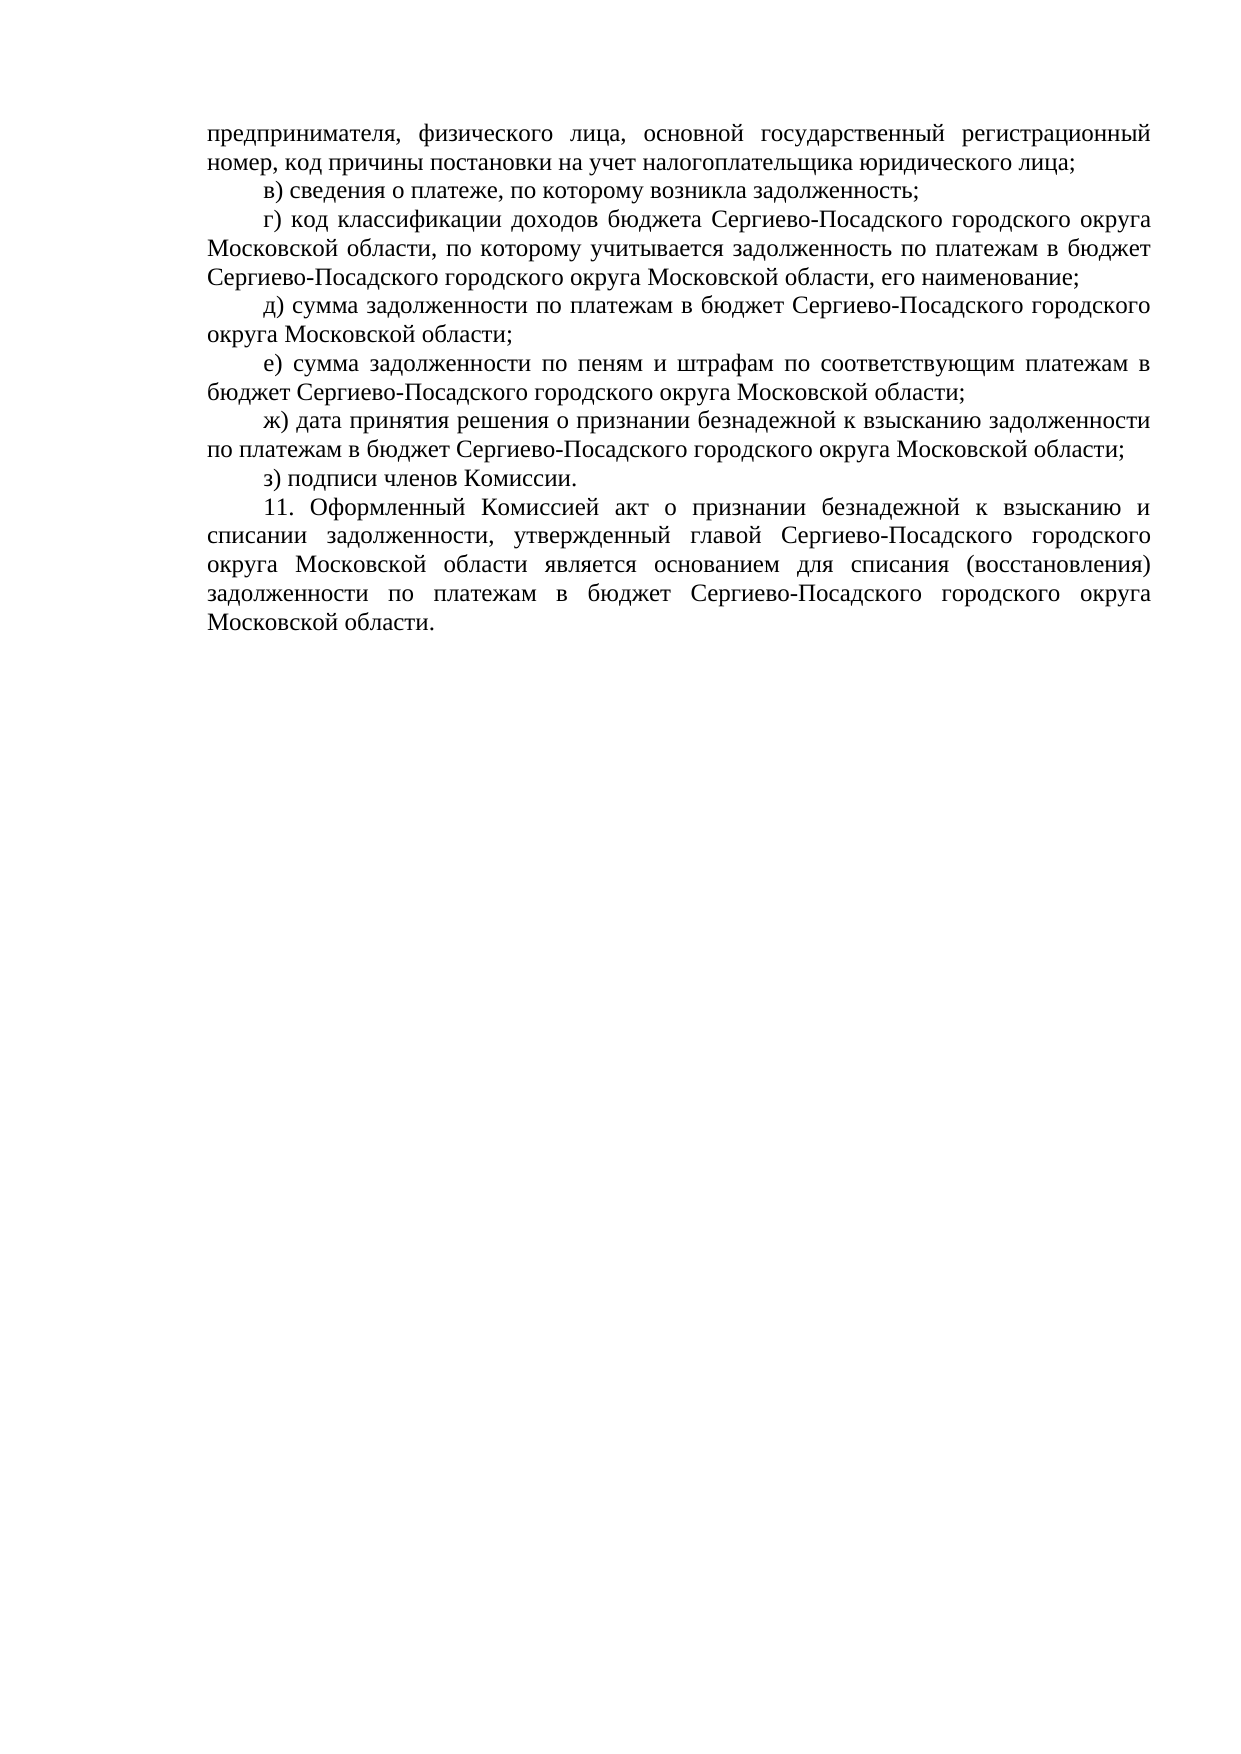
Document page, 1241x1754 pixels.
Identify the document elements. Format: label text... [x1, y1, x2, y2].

text д) сумма задолженности по платежам в бюджет Сергиево-Посадского городского округа Московской области; [207, 291, 1152, 348]
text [207, 118, 1152, 176]
text з) подписи членов Комиссии. [207, 463, 1152, 492]
text е) сумма задолженности по пеням и штрафам по соответствующим платежам в бюджет Сергиево-Посадского городского округа Московской области; [207, 348, 1152, 406]
text ж) дата принятия решения о признании безнадежной к взысканию задолженности по платежам в бюджет Сергиево-Посадского городского округа Московской области; [207, 406, 1152, 463]
text в) сведения о платеже, по которому возникла задолженность; [207, 176, 1152, 204]
text г) код классификации доходов бюджета Сергиево-Посадского городского округа Московской области, по которому учитывается задолженность по платежам в бюджет Сергиево-Посадского городского округа Московской области, его наименование; [207, 204, 1152, 291]
text 11. Оформленный Комиссией акт о признании безнадежной к взысканию и списании задолженности, утвержденный главой Сергиево-Посадского городского округа Московской области является основанием для списания (восстановления) задолженности по платежам в бюджет Сергиево-Посадского городского округа Московской области. [207, 492, 1152, 636]
